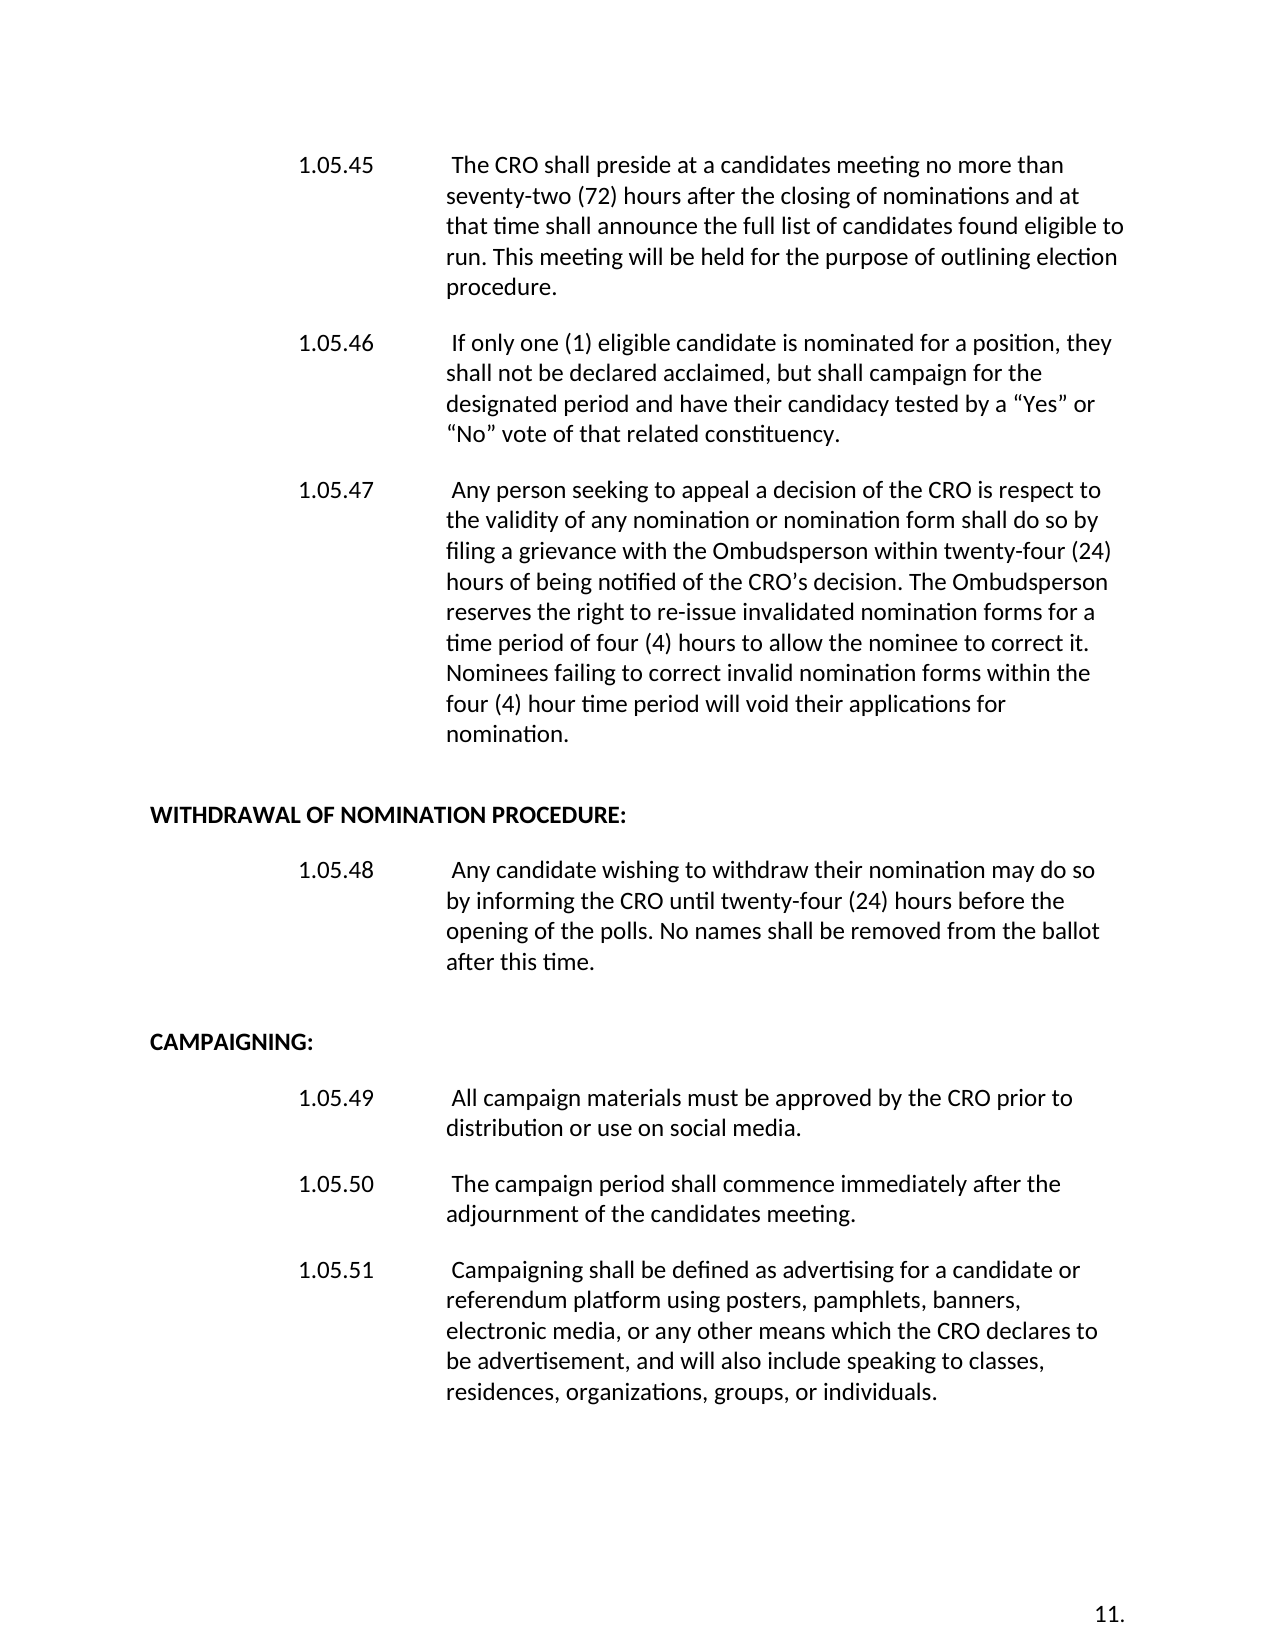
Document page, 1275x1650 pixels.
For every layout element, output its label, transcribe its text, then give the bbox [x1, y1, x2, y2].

text 1.05.50 The campaign period shall commence immediately after the adjournment of the candidates meeting. [298, 1168, 1125, 1229]
text 1.05.45 The CRO shall preside at a candidates meeting no more than seventy-two (72) hours after the closing of nominations and at that time shall announce the full list of candidates found eligible to run. This meeting will be held for the purpose of outlining election procedure. [298, 149, 1125, 302]
subtitle WITHDRAWAL OF NOMINATION PROCEDURE: [150, 799, 1125, 829]
text 1.05.46 If only one (1) eligible candidate is nominated for a position, they shall not be declared acclaimed, but shall campaign for the designated period and have their candidacy tested by a “Yes” or “No” vote of that related constituency. [298, 327, 1125, 449]
subtitle CAMPAIGNING: [150, 1026, 1125, 1057]
text 1.05.51 Campaigning shall be defined as advertising for a candidate or referendum platform using posters, pamphlets, banners, electronic media, or any other means which the CRO declares to be advertisement, and will also include speaking to classes, residences, organizations, groups, or individuals. [298, 1254, 1125, 1407]
text 1.05.49 All campaign materials must be approved by the CRO prior to distribution or use on social media. [298, 1082, 1125, 1143]
text 1.05.48 Any candidate wishing to withdraw their nomination may do so by informing the CRO until twenty-four (24) hours before the opening of the polls. No names shall be removed from the ballot after this time. [298, 854, 1125, 976]
text 1.05.47 Any person seeking to appeal a decision of the CRO is respect to the validity of any nomination or nomination form shall do so by filing a grievance with the Ombudsperson within twenty-four (24) hours of being notified of the CRO’s decision. The Ombudsperson reserves the right to re-issue invalidated nomination forms for a time period of four (4) hours to allow the nominee to correct it. Nominees failing to correct invalid nomination forms within the four (4) hour time period will void their applications for nomination. [298, 474, 1125, 749]
